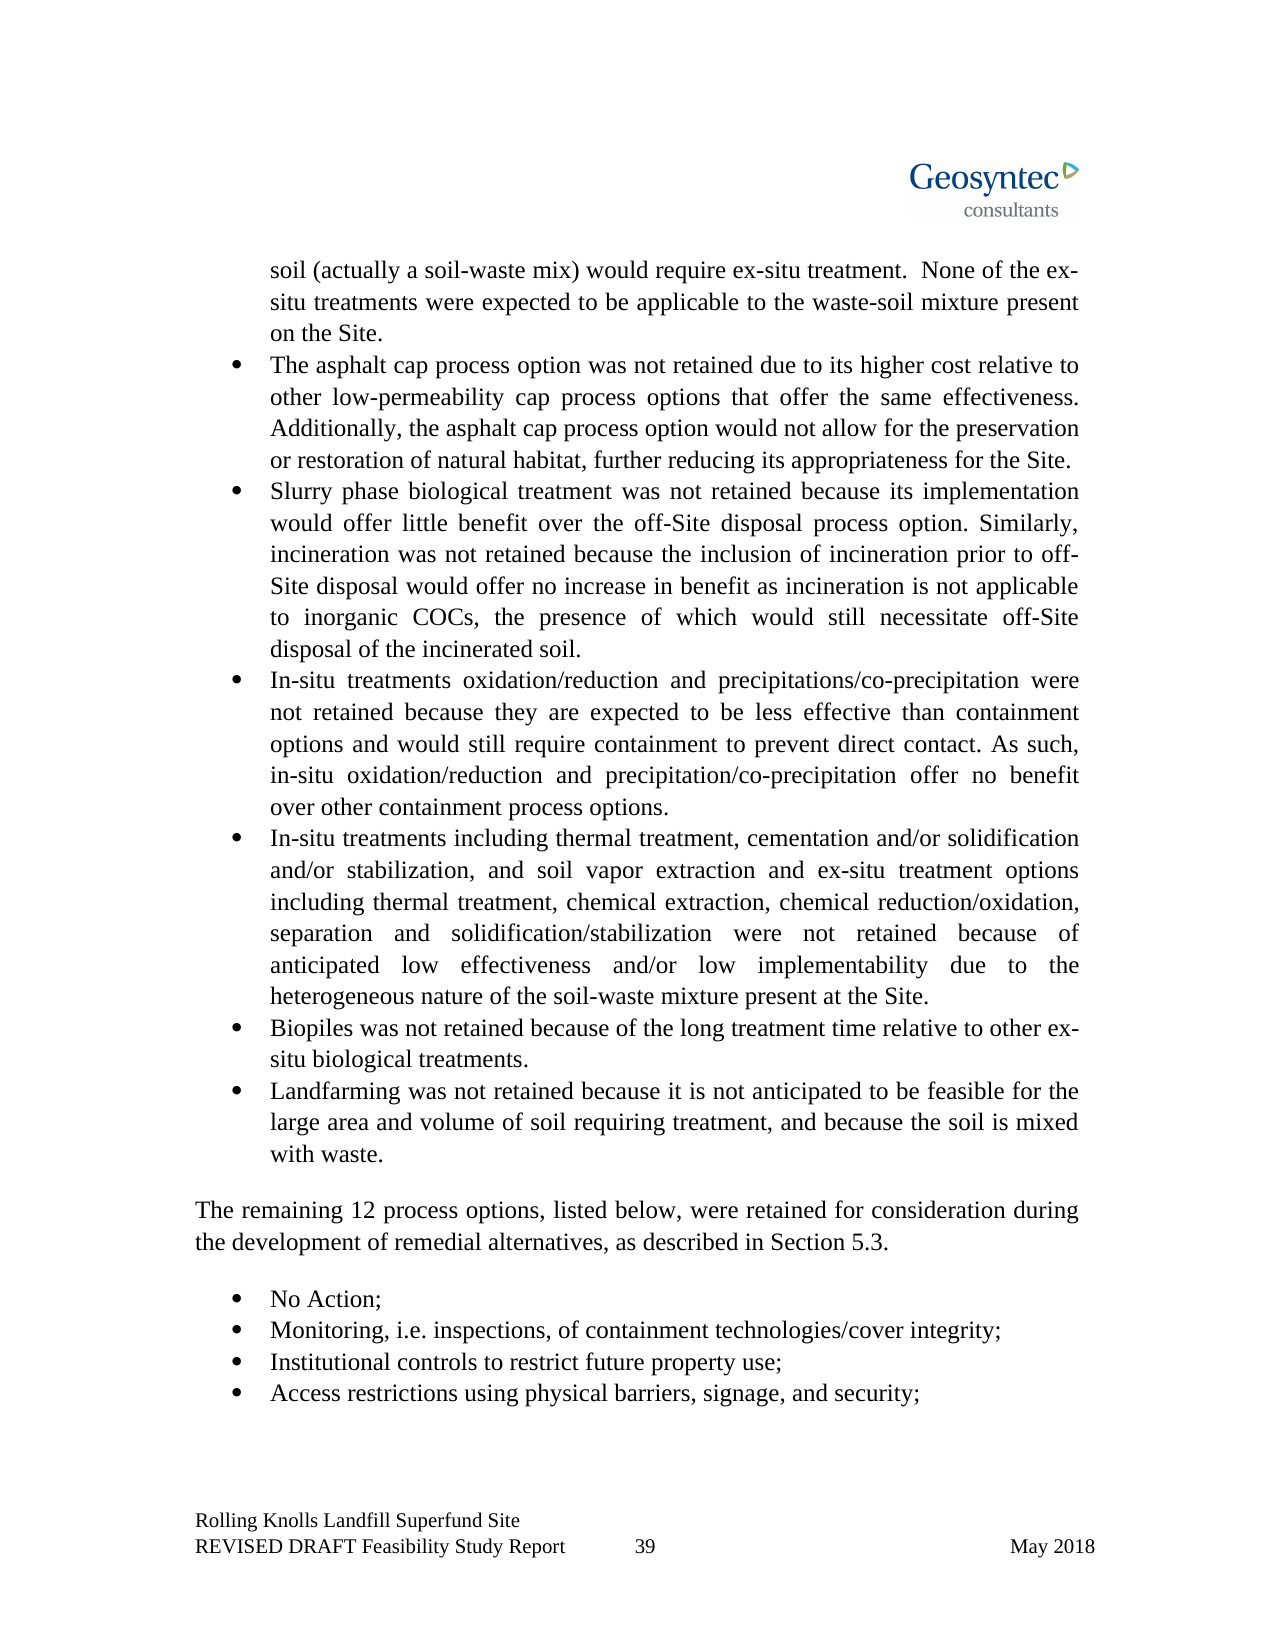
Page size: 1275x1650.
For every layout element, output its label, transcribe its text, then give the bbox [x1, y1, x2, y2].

picture [908, 160, 1080, 218]
list Access restrictions using physical barriers, signage, and security; [232, 1378, 1080, 1407]
list No Action; [232, 1284, 1080, 1312]
list Institutional controls to restrict future property use; [232, 1347, 1080, 1376]
list In-situ treatments oxidation/reduction and precipitations/co-precipitation were not retained because they are expected to be less effective than containment options and would still require containment to prevent direct contact. As such, in-situ oxidation/reduction and precipitation/co-precipitation offer no benefit over other containment process options. [232, 666, 1080, 821]
list Landfarming was not retained because it is not anticipated to be feasible for the large area and volume of soil requiring treatment, and because the soil is mixed with waste. [232, 1076, 1080, 1168]
list Monitoring, i.e. inspections, of containment technologies/cover integrity; [232, 1315, 1080, 1344]
text The remaining 12 process options, listed below, were retained for consideration during the development of remedial alternatives, as described in Section 5.3. [195, 1196, 1080, 1256]
list Slurry phase biological treatment was not retained because its implementation would offer little benefit over the off-Site disposal process option. Similarly, incineration was not retained because the inclusion of incineration prior to off-Site disposal would offer no increase in benefit as incineration is not applicable to inorganic COCs, the presence of which would still necessitate off-Site disposal of the incinerated soil. [232, 476, 1080, 663]
list Biopiles was not retained because of the long treatment time relative to other ex-situ biological treatments. [232, 1013, 1080, 1073]
list In-situ treatments including thermal treatment, cementation and/or solidification and/or stabilization, and soil vapor extraction and ex-situ treatment options including thermal treatment, chemical extraction, chemical reduction/oxidation, separation and solidification/stabilization were not retained because of anticipated low effectiveness and/or low implementability due to the heterogeneous nature of the soil-waste mixture present at the Site. [232, 823, 1080, 1010]
list The asphalt cap process option was not retained due to its higher cost relative to other low-permeability cap process options that offer the same effectiveness. Additionally, the asphalt cap process option would not allow for the preservation or restoration of natural habitat, further reducing its appropriateness for the Site. [232, 350, 1080, 473]
